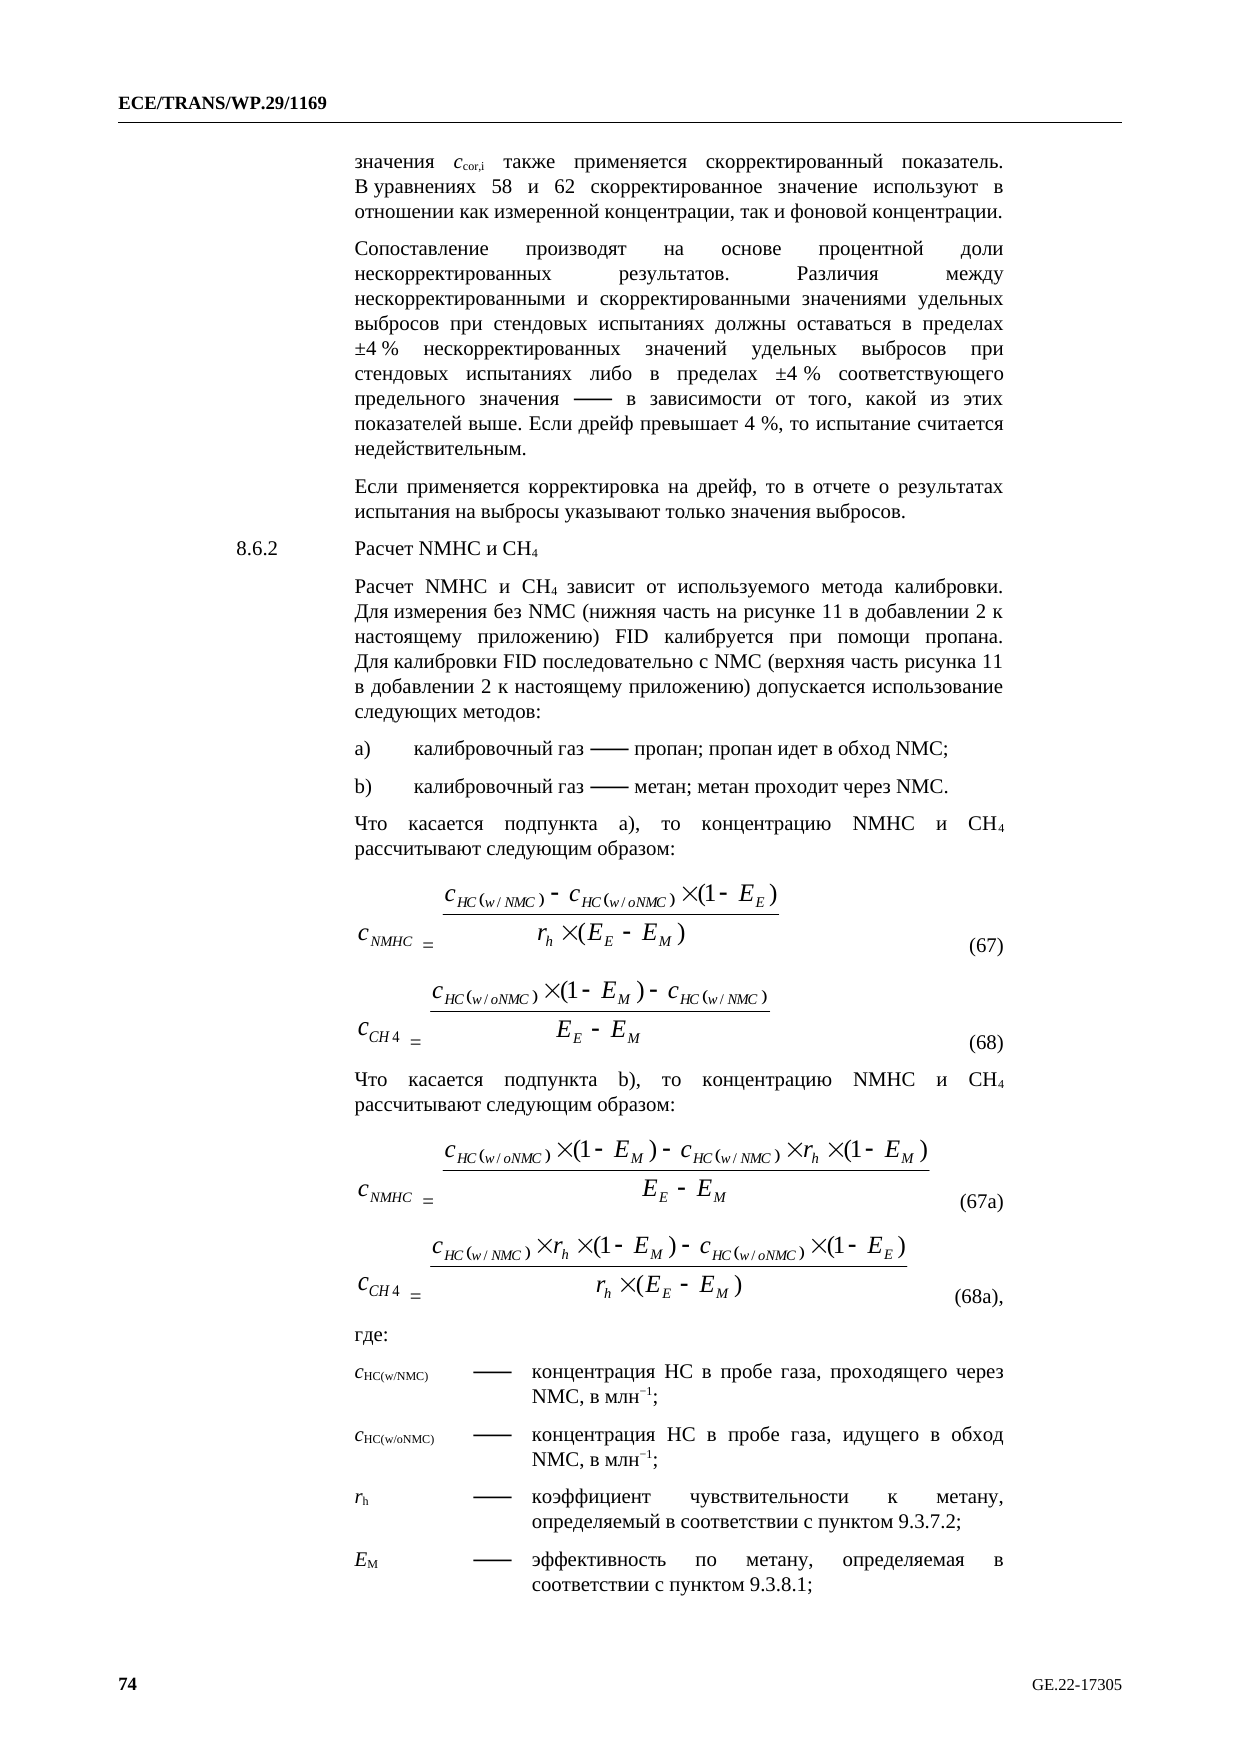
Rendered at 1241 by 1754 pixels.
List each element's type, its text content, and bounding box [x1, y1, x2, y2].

text = (67) [354, 873, 1004, 957]
text 8.6.2 Расчет NMHC и CH4 [236, 535, 1004, 560]
text Расчет NMHC и CH4 зависит от используемого метода калибровки. Для измерения без NMC (нижняя часть на рисунке 11 в добавлении 2 к настоящему приложению) FID калибруется при помощи пропана. Для калибровки FID последовательно с NMC (верхняя часть рисунка 11 в добавлении 2 к настоящему приложению) допускается использование следующих методов: [236, 573, 1004, 723]
text = (67a) [354, 1129, 1004, 1213]
text Если применяется корректировка на дрейф, то в отчете о результатах испытания на выбросы указывают только значения выбросов. [236, 473, 1004, 523]
text cHC(w/NMC) ⸺ концентрация HC в пробе газа, проходящего через NMC, в млн−1; [236, 1358, 1004, 1408]
text EM ⸺ эффективность по метану, определяемая в соответствии с пунктом 9.3.8.1; [236, 1546, 1004, 1596]
text cHC(w/oNMC) ⸺ концентрация HC в пробе газа, идущего в обход NMC, в млн−1; [236, 1421, 1004, 1471]
text rh ⸺ коэффициент чувствительности к метану, определяемый в соответствии с пунктом 9.3.7.2; [236, 1483, 1004, 1533]
text а) калибровочный газ ⸺ пропан; пропан идет в обход NMC; [236, 735, 1004, 760]
text Что касается подпункта b), то концентрацию NMHC и CH4 рассчитывают следующим образом: [236, 1066, 1004, 1116]
text Что касается подпункта а), то концентрацию NMHC и CH4 рассчитывают следующим образом: [236, 810, 1004, 860]
text где: [236, 1321, 1004, 1346]
text b) калибровочный газ ⸺ метан; метан проходит через NMC. [236, 773, 1004, 798]
text = (68) [354, 969, 1004, 1054]
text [236, 148, 1004, 223]
text Сопоставление производят на основе процентной доли нескорректированных результатов. Различия между нескорректированными и скорректированными значениями удельных выбросов при стендовых испытаниях должны оставаться в пределах ±4 % нескорректированных значений удельных выбросов при стендовых испытаниях либо в пределах ±4 % соответствующего предельного значения ⸺ в зависимости от того, какой из этих показателей выше. Если дрейф превышает 4 %, то испытание считается недействительным. [236, 235, 1004, 460]
text = (68a), [354, 1226, 1004, 1308]
